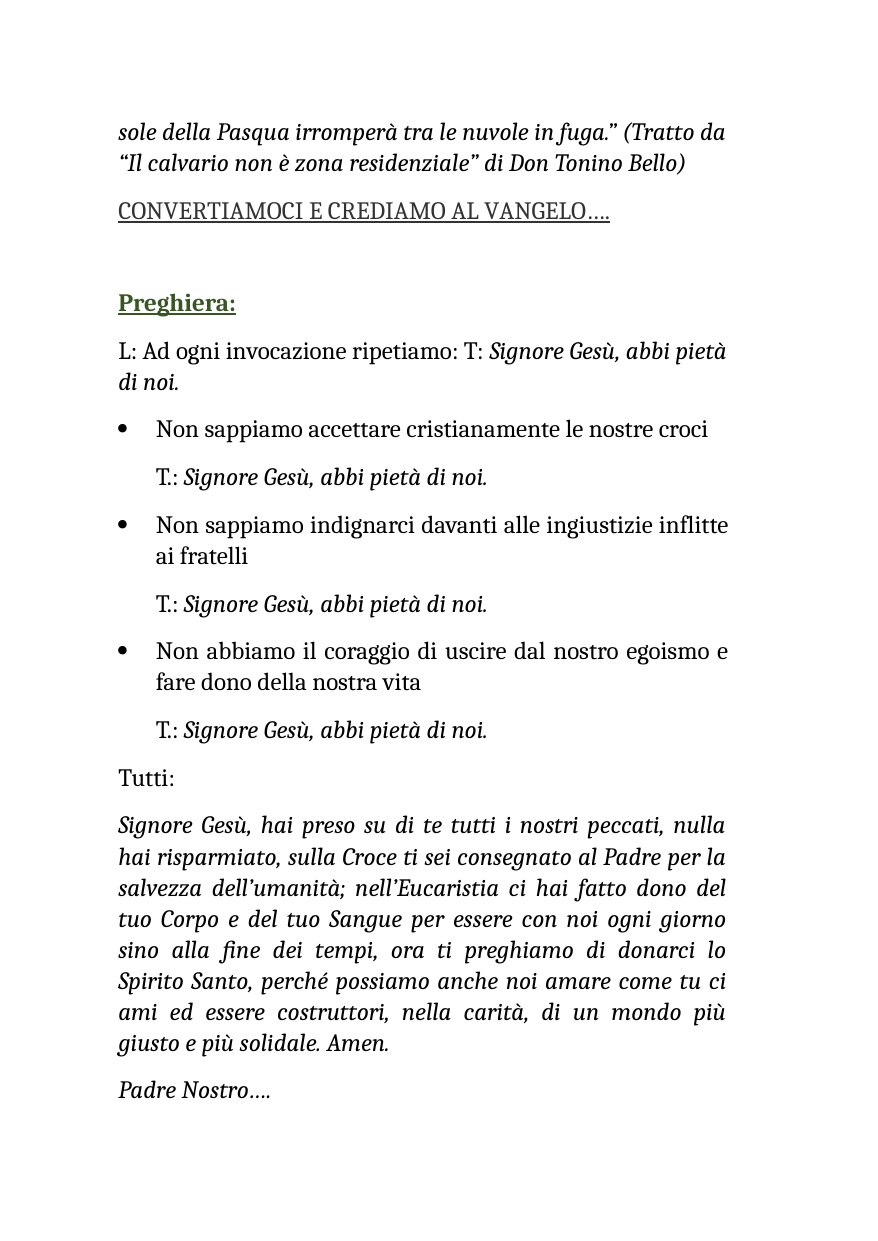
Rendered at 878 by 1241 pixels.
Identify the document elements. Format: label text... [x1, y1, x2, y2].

text CONVERTIAMOCI E CREDIAMO AL VANGELO…. [118, 197, 729, 226]
list Non abbiamo il coraggio di uscire dal nostro egoismo e fare dono della nostra vita [118, 637, 729, 697]
text Padre Nostro…. [118, 1076, 729, 1105]
text Tutti: [118, 764, 729, 792]
list Non sappiamo indignarci davanti alle ingiustizie inflitte ai fratelli [118, 511, 729, 571]
text Preghiera: [118, 289, 729, 318]
list T.: Signore Gesù, abbi pietà di noi. [156, 463, 729, 492]
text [118, 118, 729, 178]
list T.: Signore Gesù, abbi pietà di noi. [156, 716, 729, 745]
list T.: Signore Gesù, abbi pietà di noi. [156, 589, 729, 618]
list Non sappiamo accettare cristianamente le nostre croci [118, 415, 729, 444]
text Signore Gesù, hai preso su di te tutti i nostri peccati, nulla hai risparmiato, sulla Croce ti sei consegnato al Padre per la salvezza dell’umanità; nell’Eucaristia ci hai fatto dono del tuo Corpo e del tuo Sangue per essere con noi ogni giorno sino alla fine dei tempi, ora ti preghiamo di donarci lo Spirito Santo, perché possiamo anche noi amare come tu ci ami ed essere costruttori, nella carità, di un mondo più giusto e più solidale. Amen. [118, 811, 729, 1057]
text L: Ad ogni invocazione ripetiamo: T: Signore Gesù, abbi pietà di noi. [118, 337, 729, 396]
